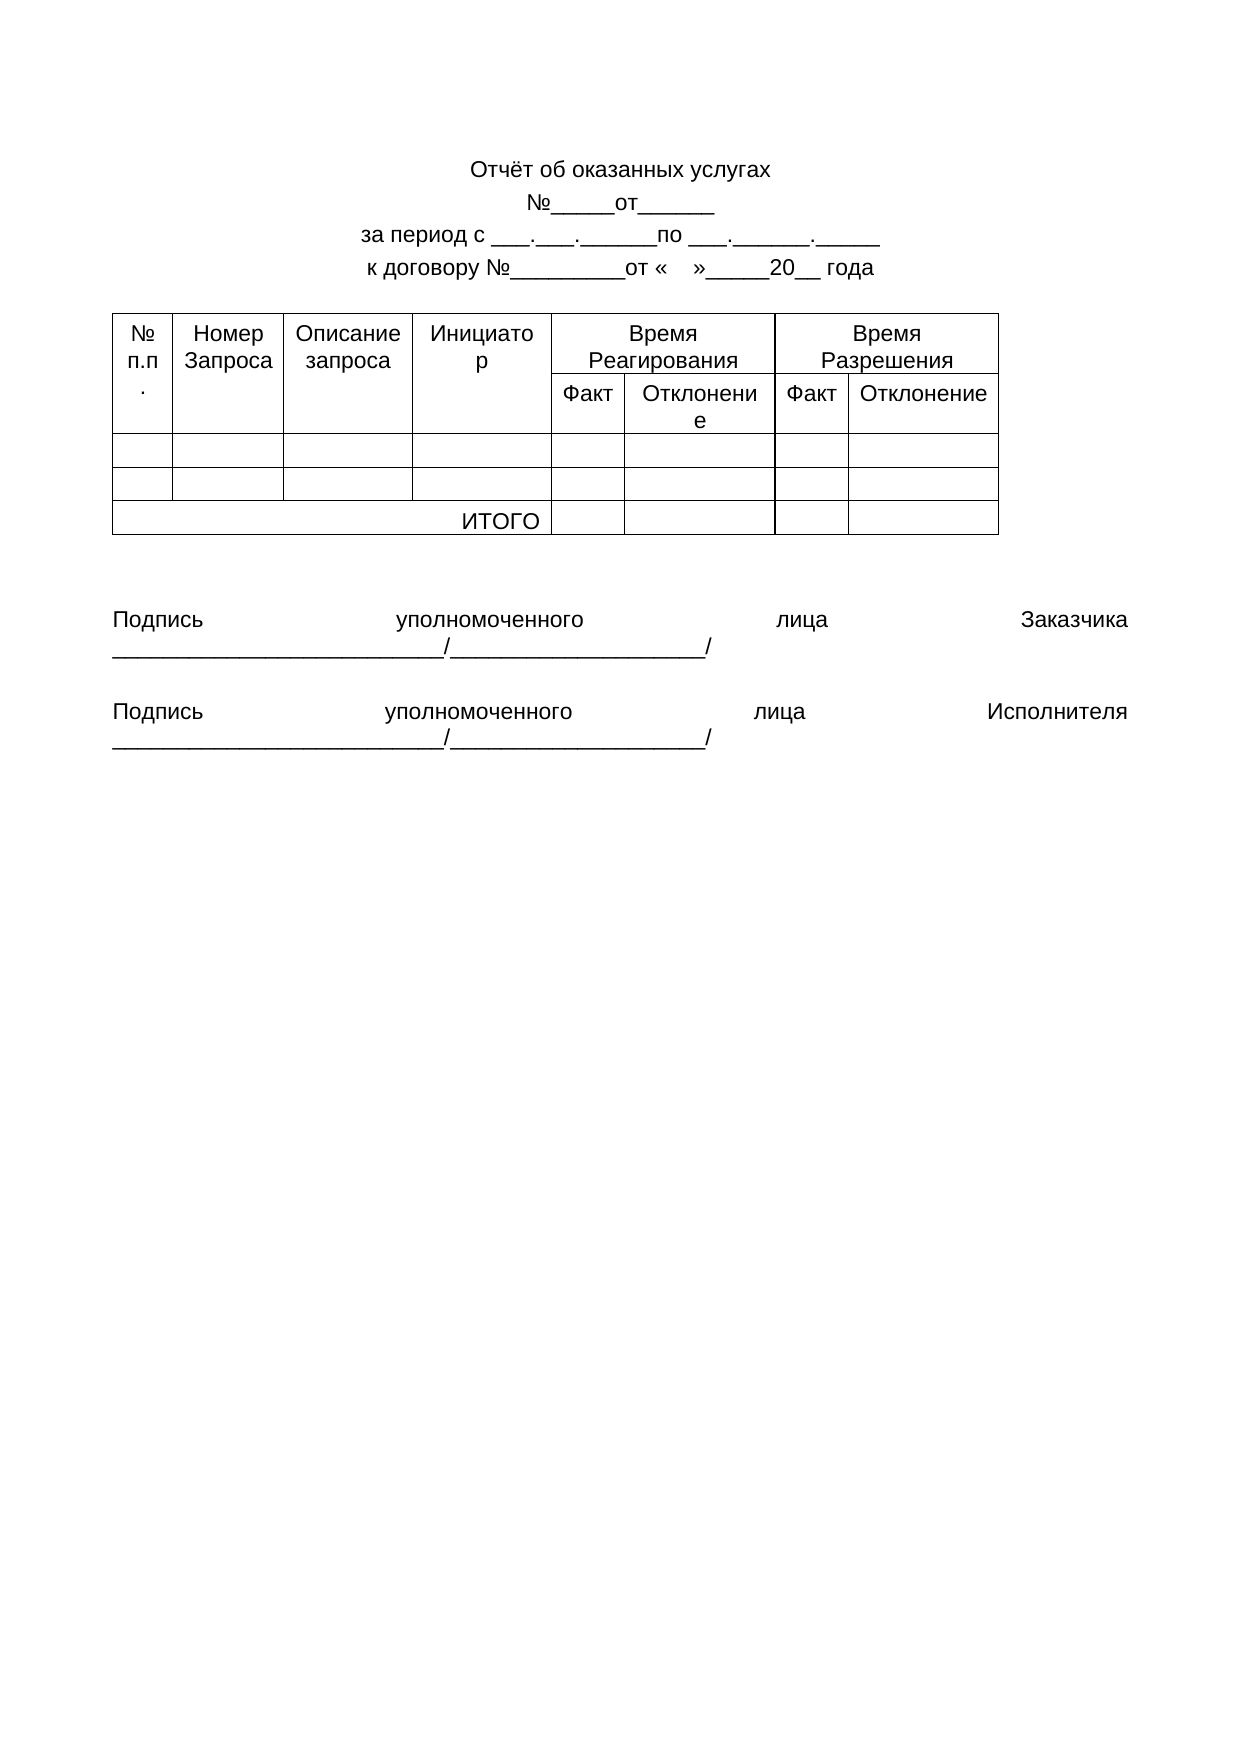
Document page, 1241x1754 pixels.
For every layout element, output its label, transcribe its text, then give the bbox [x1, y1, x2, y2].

table_cell [552, 501, 624, 534]
table_cell [849, 468, 998, 500]
table_cell [776, 434, 848, 467]
text №_____от______ [112, 189, 1128, 215]
table_cell [552, 468, 624, 500]
table_header Номер Запроса [173, 314, 283, 433]
table_header Описание запроса [284, 314, 412, 433]
table_cell [776, 468, 848, 500]
table_cell [776, 501, 848, 534]
table_cell [173, 434, 283, 467]
table_cell [625, 434, 774, 467]
text за период с ___.___.______по ___.______._____ [112, 221, 1128, 248]
table_cell [849, 501, 998, 534]
table_cell [625, 468, 774, 500]
text к договору №_________от « »_____20__ года [112, 254, 1128, 280]
table_cell Факт [776, 374, 848, 433]
table_cell ИТОГО [113, 501, 551, 534]
table_cell [413, 468, 551, 500]
text Подпись уполномоченного лица Заказчика __________________________/____________________/ [112, 606, 1128, 659]
table_header Время Реагирования [552, 314, 774, 373]
table_header Инициатор [413, 314, 551, 433]
table_cell Отклонение [625, 374, 774, 433]
table_header Время Разрешения [776, 314, 998, 373]
table_cell [113, 434, 172, 467]
text Подпись уполномоченного лица Исполнителя __________________________/____________________/ [112, 698, 1128, 751]
table_cell Факт [552, 374, 624, 433]
table_cell [284, 468, 412, 500]
table_cell [625, 501, 774, 534]
table_cell Отклонение [849, 374, 998, 433]
table_cell [284, 434, 412, 467]
table_cell [173, 468, 283, 500]
table_cell [552, 434, 624, 467]
table_cell [413, 434, 551, 467]
text Отчёт об оказанных услугах [112, 156, 1128, 183]
table_header № п.п. [113, 314, 172, 433]
table_cell [849, 434, 998, 467]
table_cell [113, 468, 172, 500]
